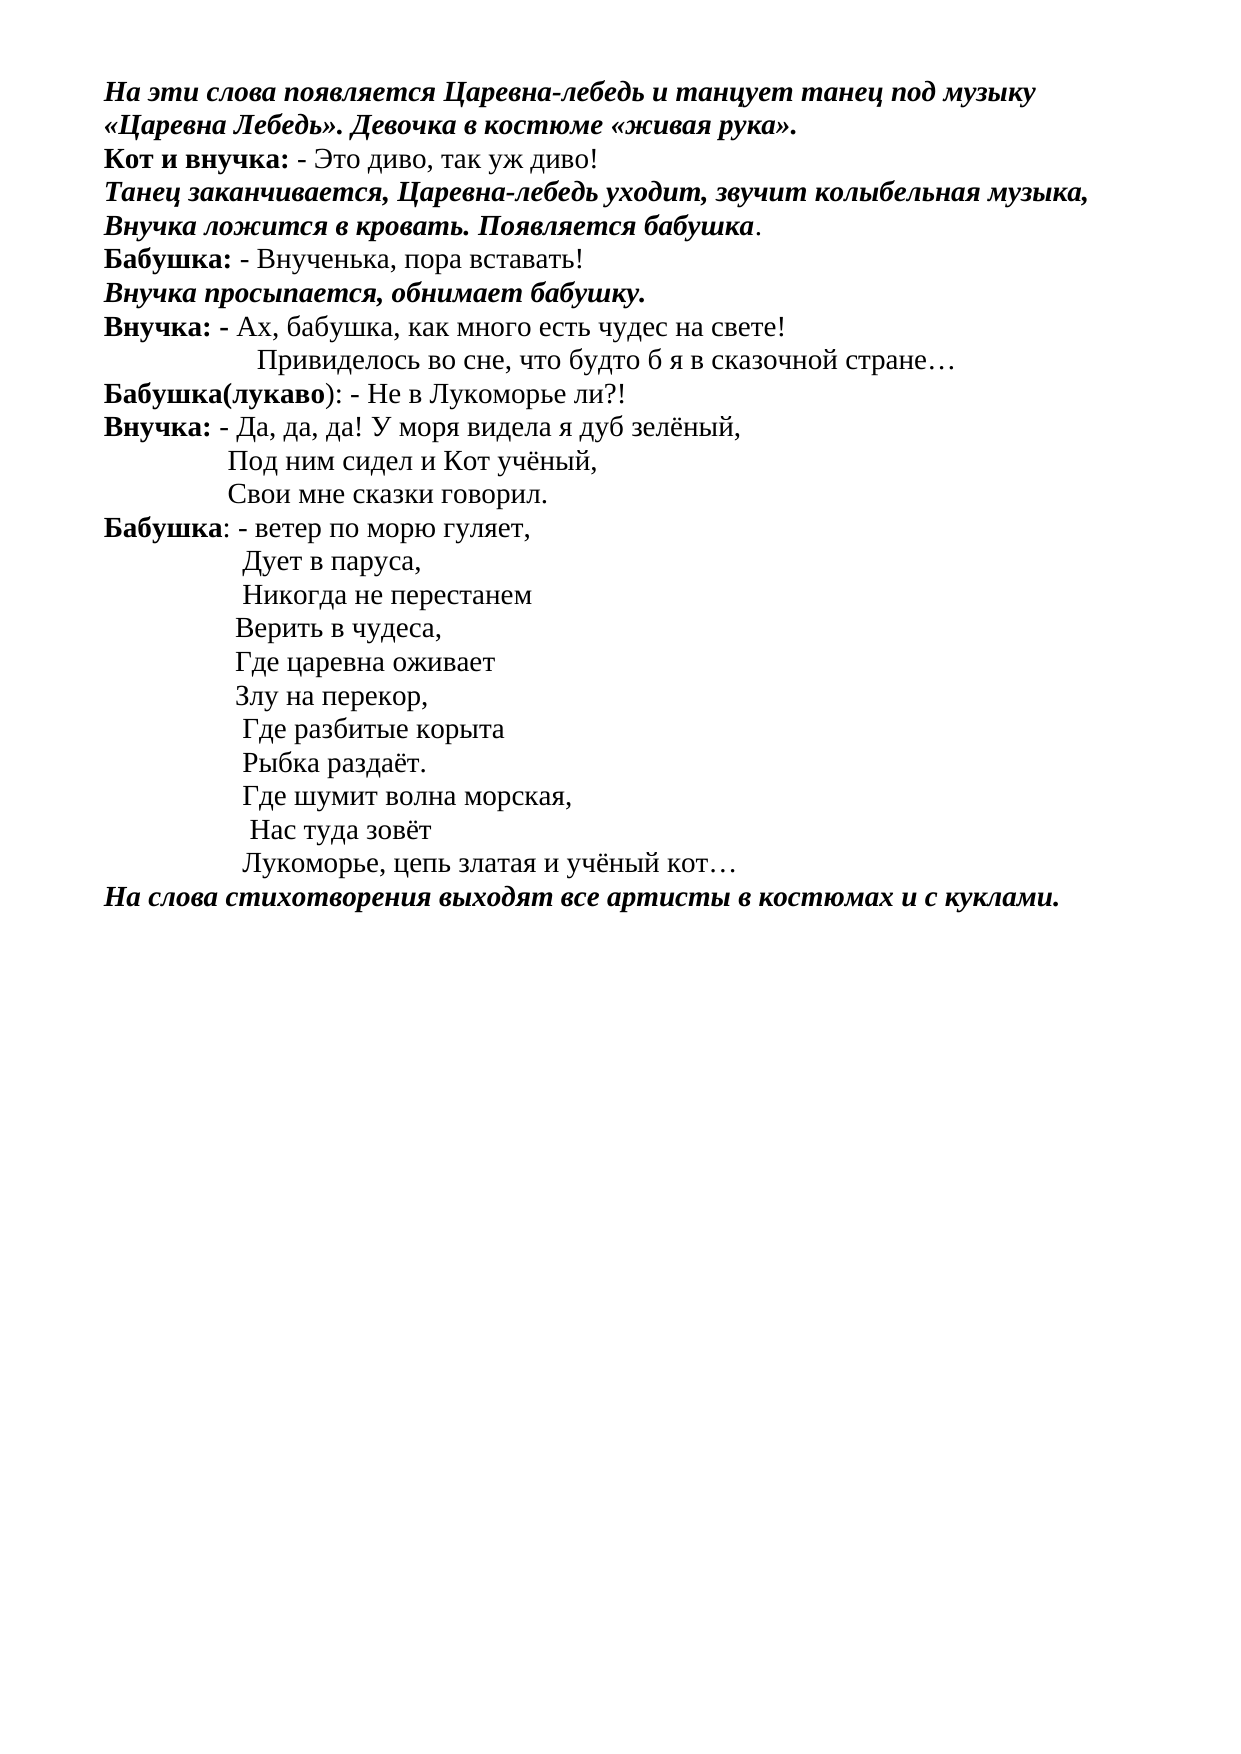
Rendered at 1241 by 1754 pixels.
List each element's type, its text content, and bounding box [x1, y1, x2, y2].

text Под ним сидел и Кот учёный, [103, 443, 1152, 476]
text Бабушка: - Внученька, пора вставать! [103, 242, 1152, 275]
text Свои мне сказки говорил. [103, 476, 1152, 510]
text Злу на перекор, [103, 678, 1152, 711]
text На слова стихотворения выходят все артисты в костюмах и с куклами. [103, 879, 1152, 912]
text Рыбка раздаёт. [103, 745, 1152, 778]
text На эти слова появляется Царевна-лебедь и танцует танец под музыку «Царевна Лебедь». Девочка в костюме «живая рука». [103, 74, 1152, 141]
text Внучка просыпается, обнимает бабушку. [103, 275, 1152, 309]
text Верить в чудеса, [103, 611, 1152, 644]
text Где царевна оживает [103, 644, 1152, 678]
text Кот и внучка: - Это диво, так уж диво! [103, 141, 1152, 174]
text Где шумит волна морская, [103, 778, 1152, 812]
text Бабушка(лукаво): - Не в Лукоморье ли?! [103, 376, 1152, 409]
text Где разбитые корыта [103, 711, 1152, 745]
text Танец заканчивается, Царевна-лебедь уходит, звучит колыбельная музыка, Внучка ложится в кровать. Появляется бабушка. [103, 174, 1152, 242]
text Привиделось во сне, что будто б я в сказочной стране… [103, 342, 1152, 376]
text Внучка: - Ах, бабушка, как много есть чудес на свете! [103, 309, 1152, 342]
text Лукоморье, цепь златая и учёный кот… [103, 845, 1152, 879]
text Внучка: - Да, да, да! У моря видела я дуб зелёный, [103, 409, 1152, 443]
text Бабушка: - ветер по морю гуляет, [103, 510, 1152, 543]
text Нас туда зовёт [103, 812, 1152, 845]
text Никогда не перестанем [103, 577, 1152, 611]
text Дует в паруса, [103, 543, 1152, 577]
